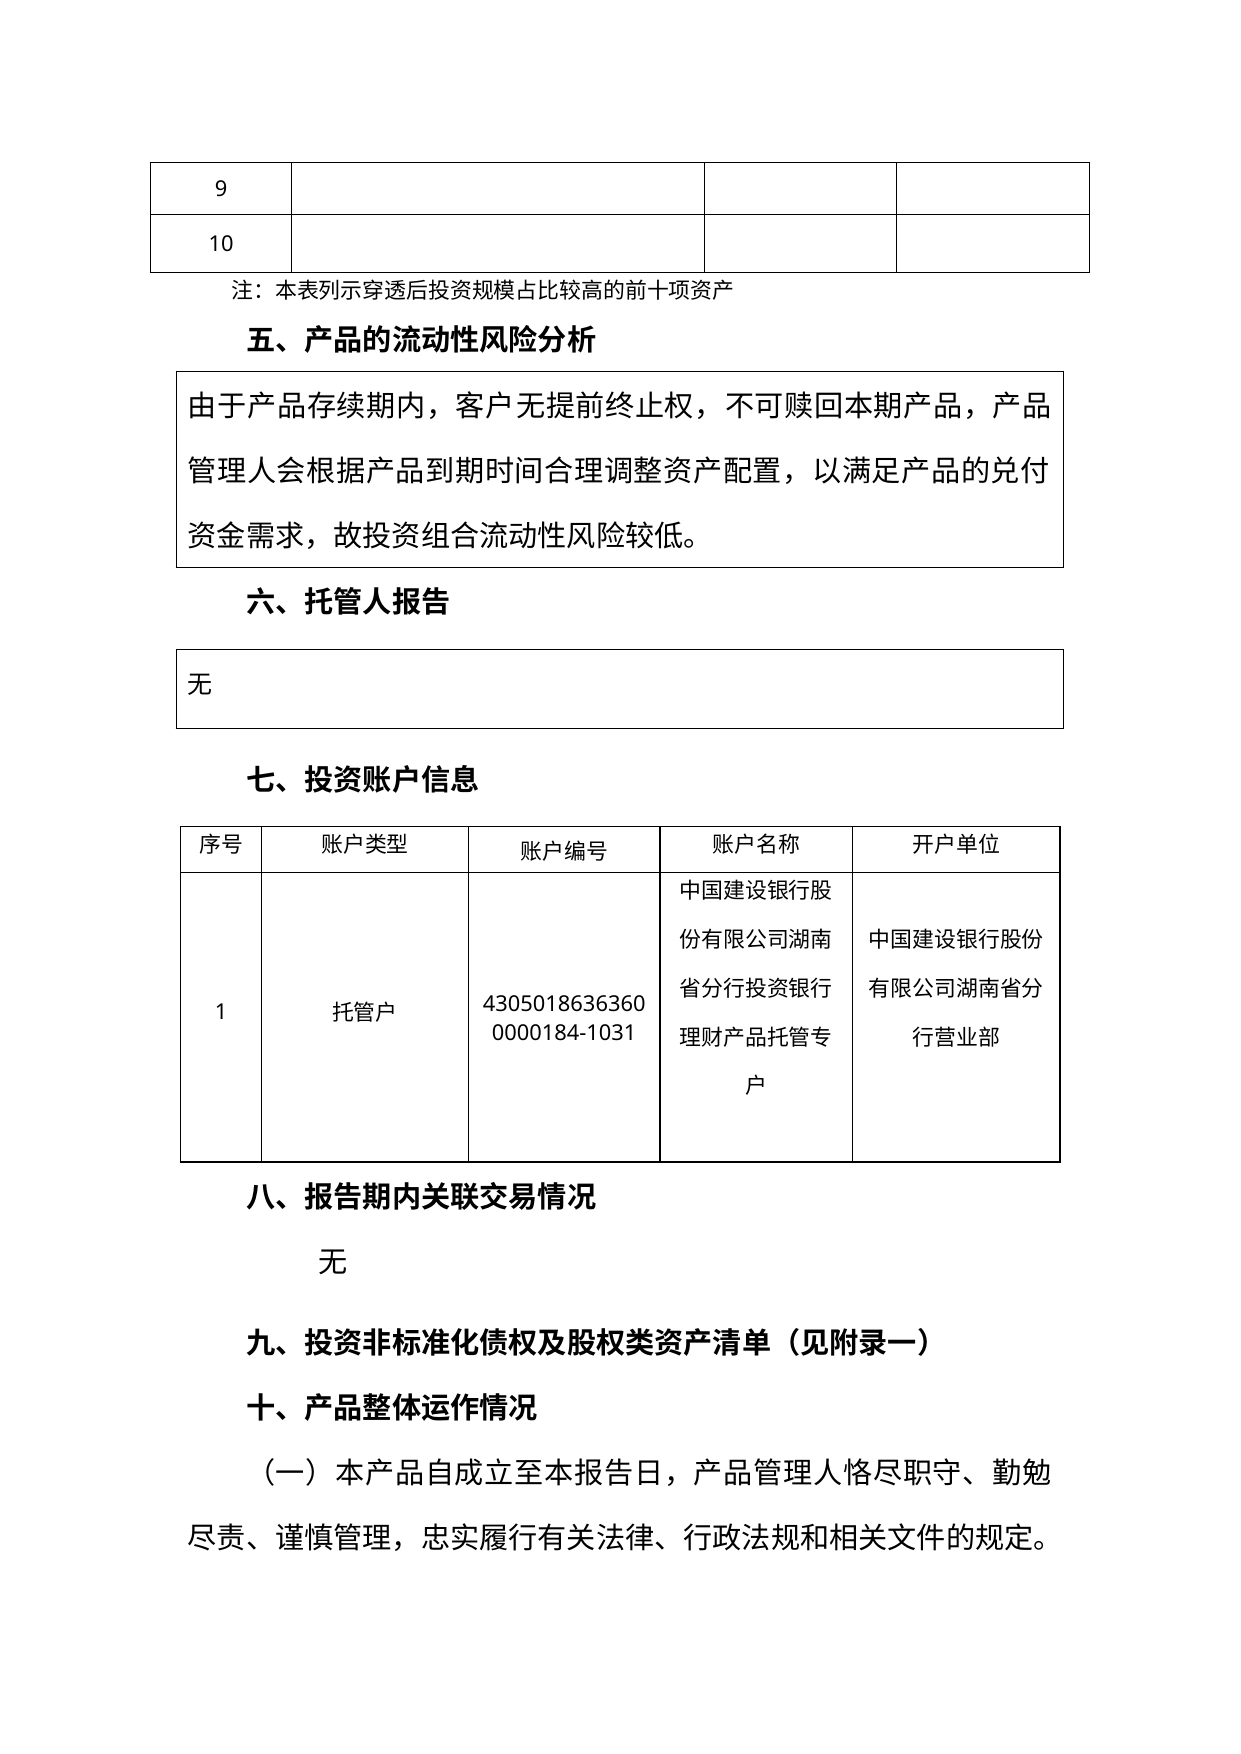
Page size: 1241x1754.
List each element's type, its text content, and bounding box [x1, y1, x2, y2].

table_cell [292, 215, 704, 272]
table_header 序号 [181, 827, 261, 872]
table_cell 9 [151, 163, 291, 214]
table_header 由于产品存续期内，客户无提前终止权，不可赎回本期产品，产品管理人会根据产品到期时间合理调整资产配置，以满足产品的兑付资金需求，故投资组合流动性风险较低。 [177, 372, 1063, 567]
table_cell [705, 163, 896, 214]
table_cell 1 [181, 873, 261, 1161]
table_cell [705, 215, 896, 272]
table_header 开户单位 [853, 827, 1059, 872]
table_cell [897, 215, 1089, 272]
table_header 账户类型 [262, 827, 468, 872]
table_cell [292, 163, 704, 214]
table_header 账户名称 [661, 827, 852, 872]
text 七、投资账户信息 [187, 745, 1053, 810]
table_cell 中国建设银行股份有限公司湖南省分行营业部 [853, 873, 1059, 1161]
table_cell 托管户 [262, 873, 468, 1161]
text （一）本产品自成立至本报告日，产品管理人恪尽职守、勤勉尽责、谨慎管理，忠实履行有关法律、行政法规和相关文件的规定。 [187, 1439, 1053, 1569]
table_cell 中国建设银行股份有限公司湖南省分行投资银行理财产品托管专户 [661, 873, 852, 1161]
table_cell 10 [151, 215, 291, 272]
text 六、托管人报告 [187, 568, 1053, 633]
text 八、报告期内关联交易情况 [187, 1163, 1053, 1227]
table_cell [897, 163, 1089, 214]
text 九、投资非标准化债权及股权类资产清单（见附录一） [187, 1309, 1053, 1374]
text 无 [187, 1227, 1053, 1292]
table_header 账户编号 [469, 827, 659, 872]
text 注：本表列示穿透后投资规模占比较高的前十项资产 [187, 273, 1053, 306]
text 十、产品整体运作情况 [187, 1374, 1053, 1439]
text 五、产品的流动性风险分析 [187, 306, 1053, 371]
table_cell 43050186363600000184-1031 [469, 873, 659, 1161]
table_header 无 [177, 650, 1063, 727]
